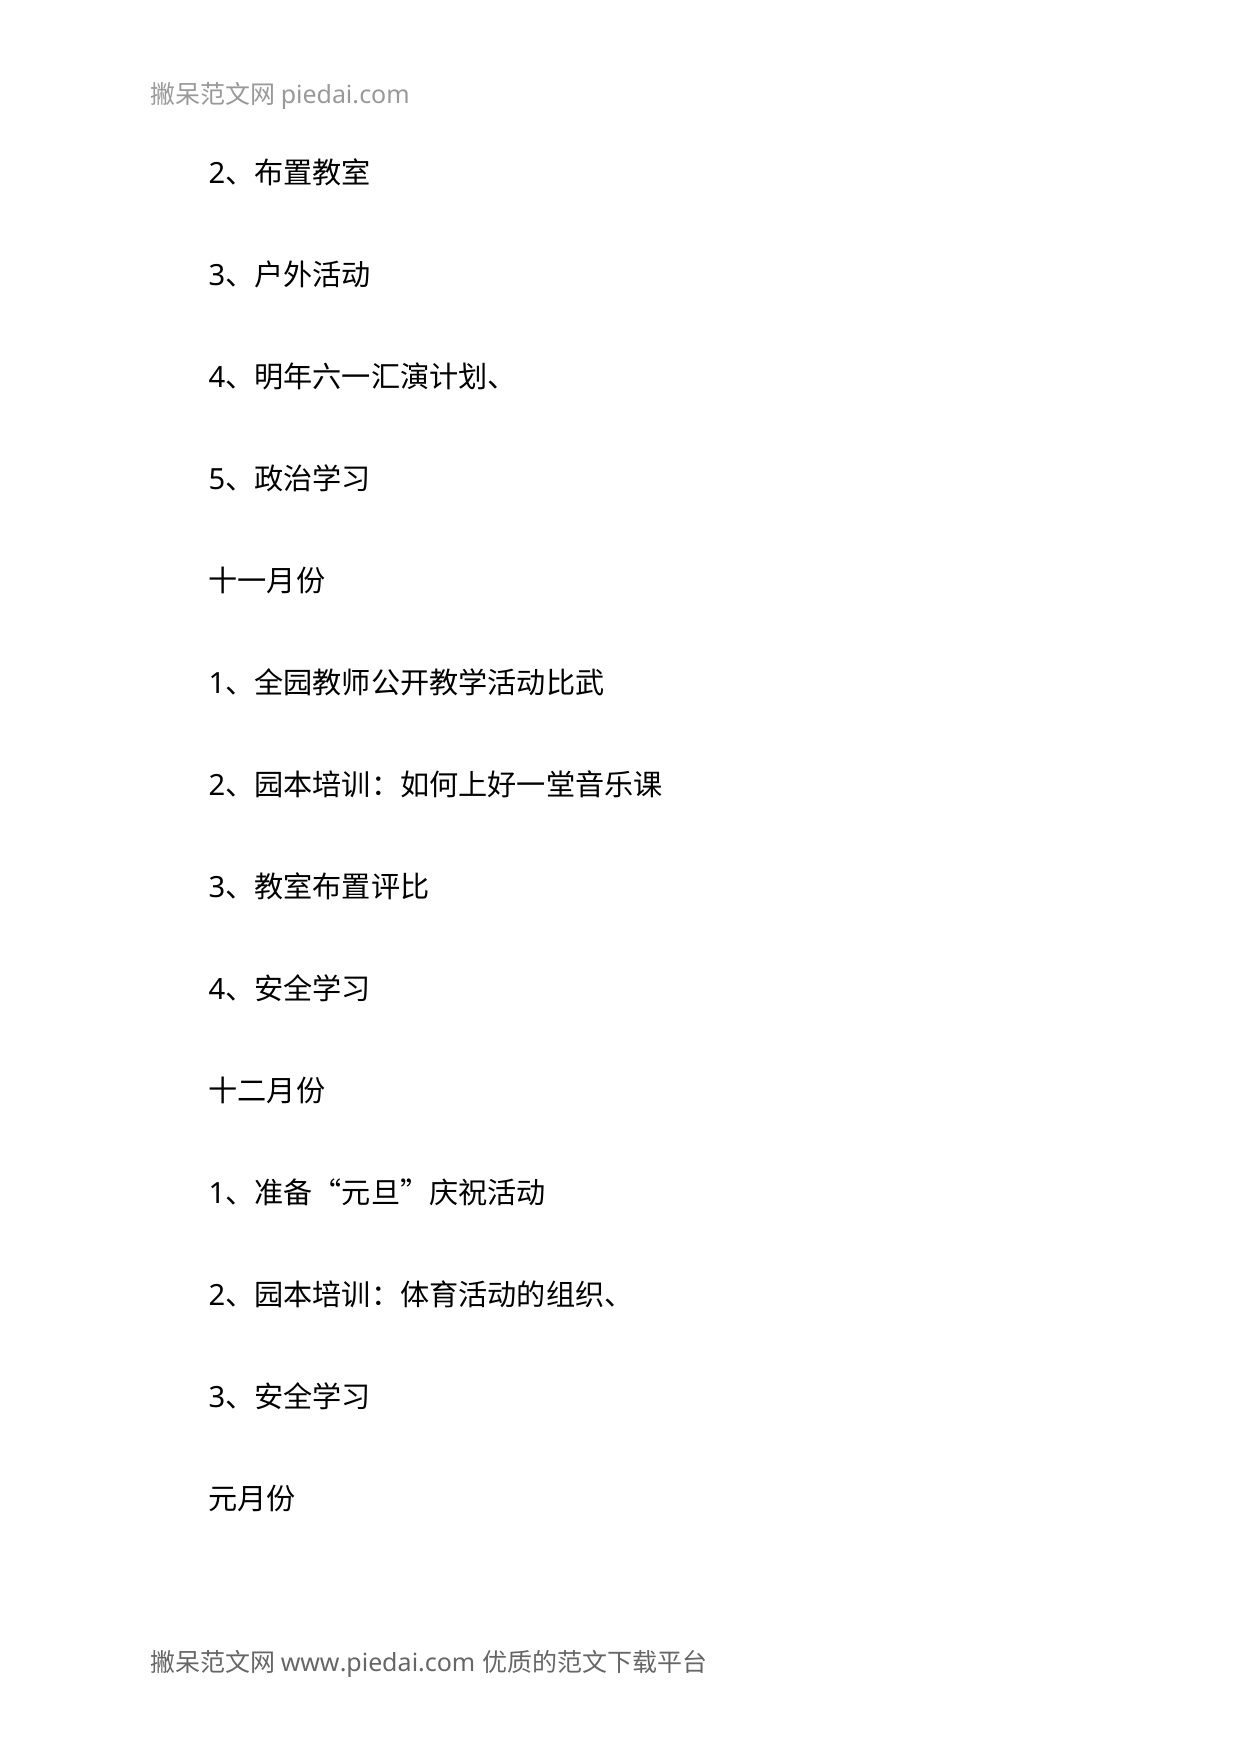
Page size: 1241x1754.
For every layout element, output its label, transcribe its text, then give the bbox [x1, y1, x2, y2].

text 3、户外活动 [150, 252, 1090, 294]
text 1、全园教师公开教学活动比武 [150, 660, 1090, 702]
text 4、安全学习 [150, 966, 1090, 1008]
text 2、布置教室 [150, 150, 1090, 192]
text 2、园本培训：如何上好一堂音乐课 [150, 762, 1090, 804]
text 2、园本培训：体育活动的组织、 [150, 1271, 1090, 1314]
text 十一月份 [150, 558, 1090, 600]
text 1、准备“元旦”庆祝活动 [150, 1169, 1090, 1212]
text 3、安全学习 [150, 1373, 1090, 1416]
text 十二月份 [150, 1068, 1090, 1110]
text 5、政治学习 [150, 456, 1090, 498]
text 元月份 [150, 1475, 1090, 1518]
text 3、教室布置评比 [150, 864, 1090, 906]
text 4、明年六一汇演计划、 [150, 354, 1090, 396]
